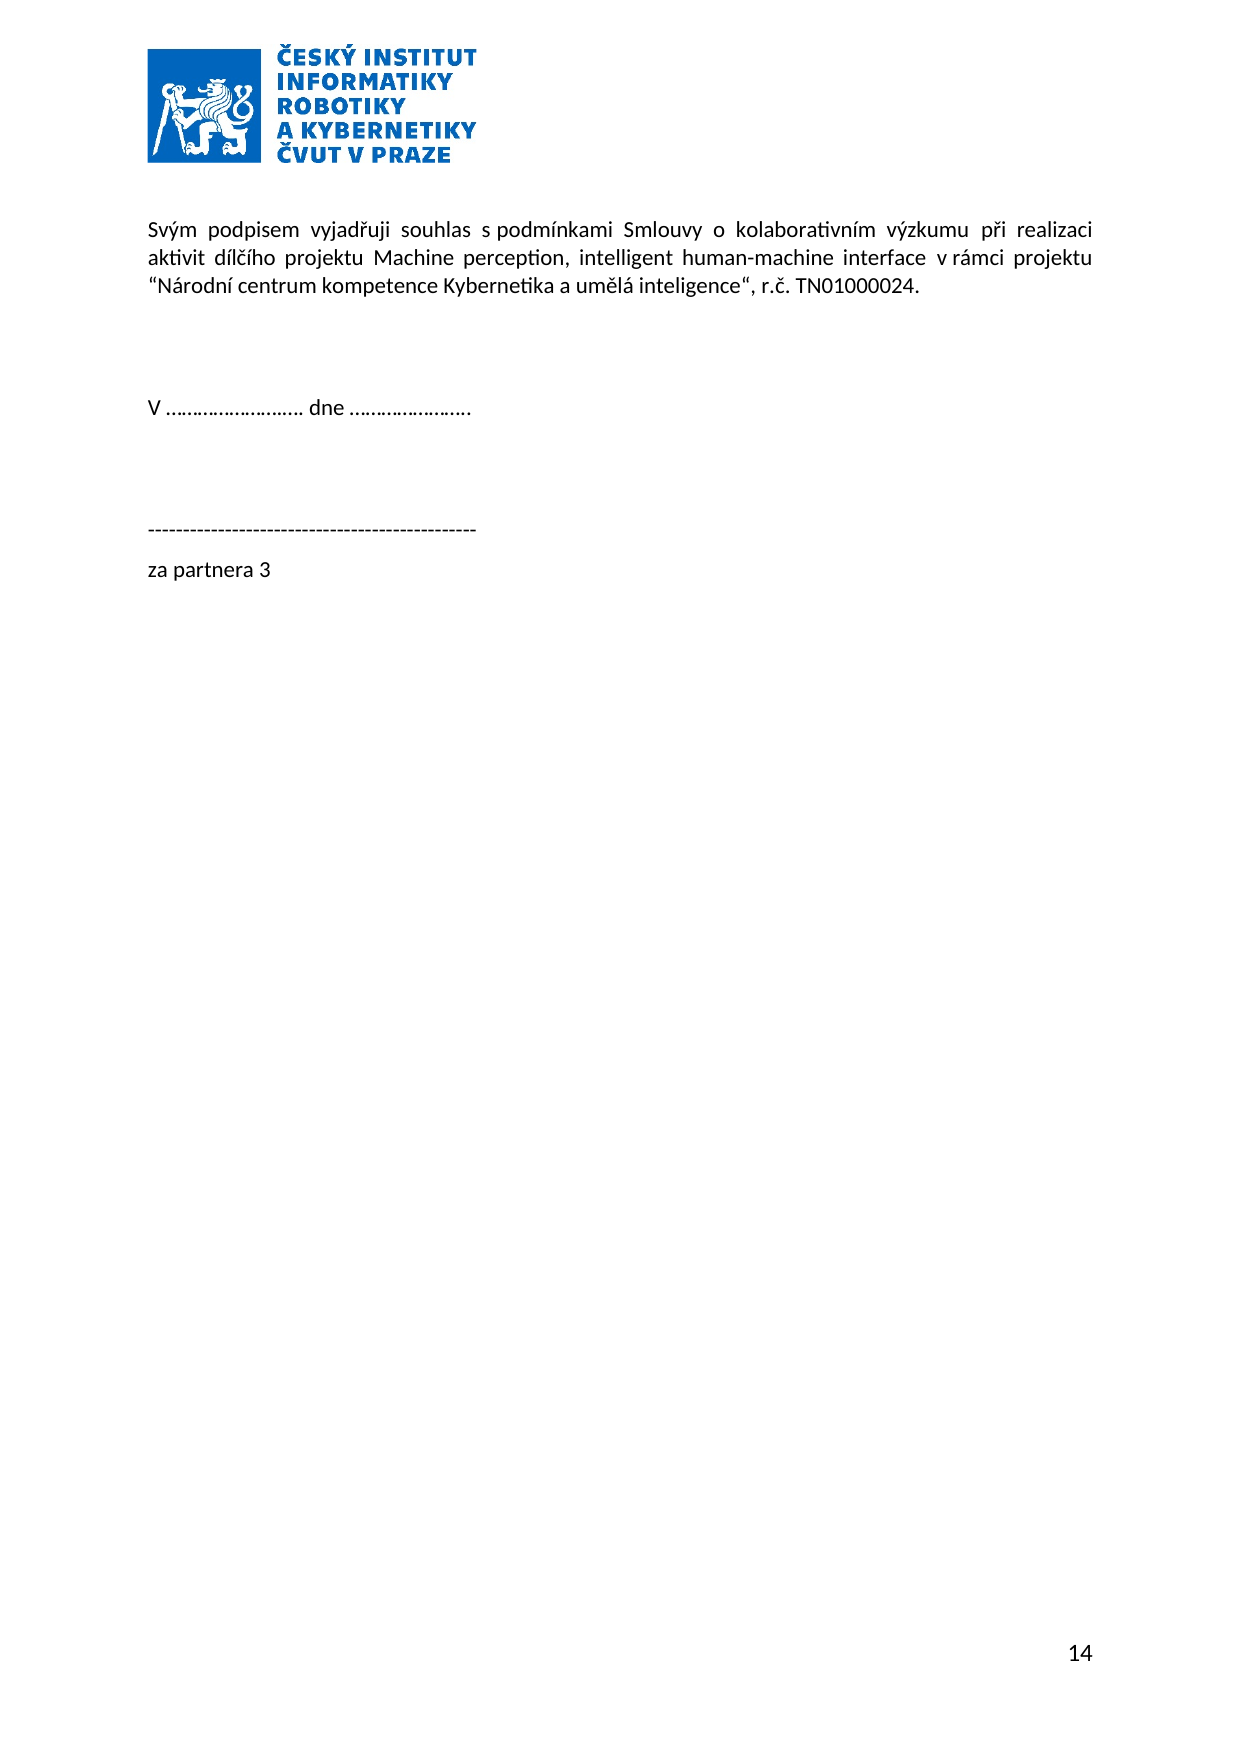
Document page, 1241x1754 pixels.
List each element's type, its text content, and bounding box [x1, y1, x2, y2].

picture [147, 44, 477, 163]
text ----------------------------------------------- [148, 515, 1093, 543]
text Svým podpisem vyjadřuji souhlas s podmínkami Smlouvy o kolaborativním výzkumu při realizaci aktivit dílčího projektu Machine perception, intelligent human-machine interface v rámci projektu “Národní centrum kompetence Kybernetika a umělá inteligence“, r.č. TN01000024. [148, 216, 1093, 299]
text V ………………….…. dne ………………….. [148, 393, 1093, 421]
text za partnera 3 [148, 555, 1093, 583]
